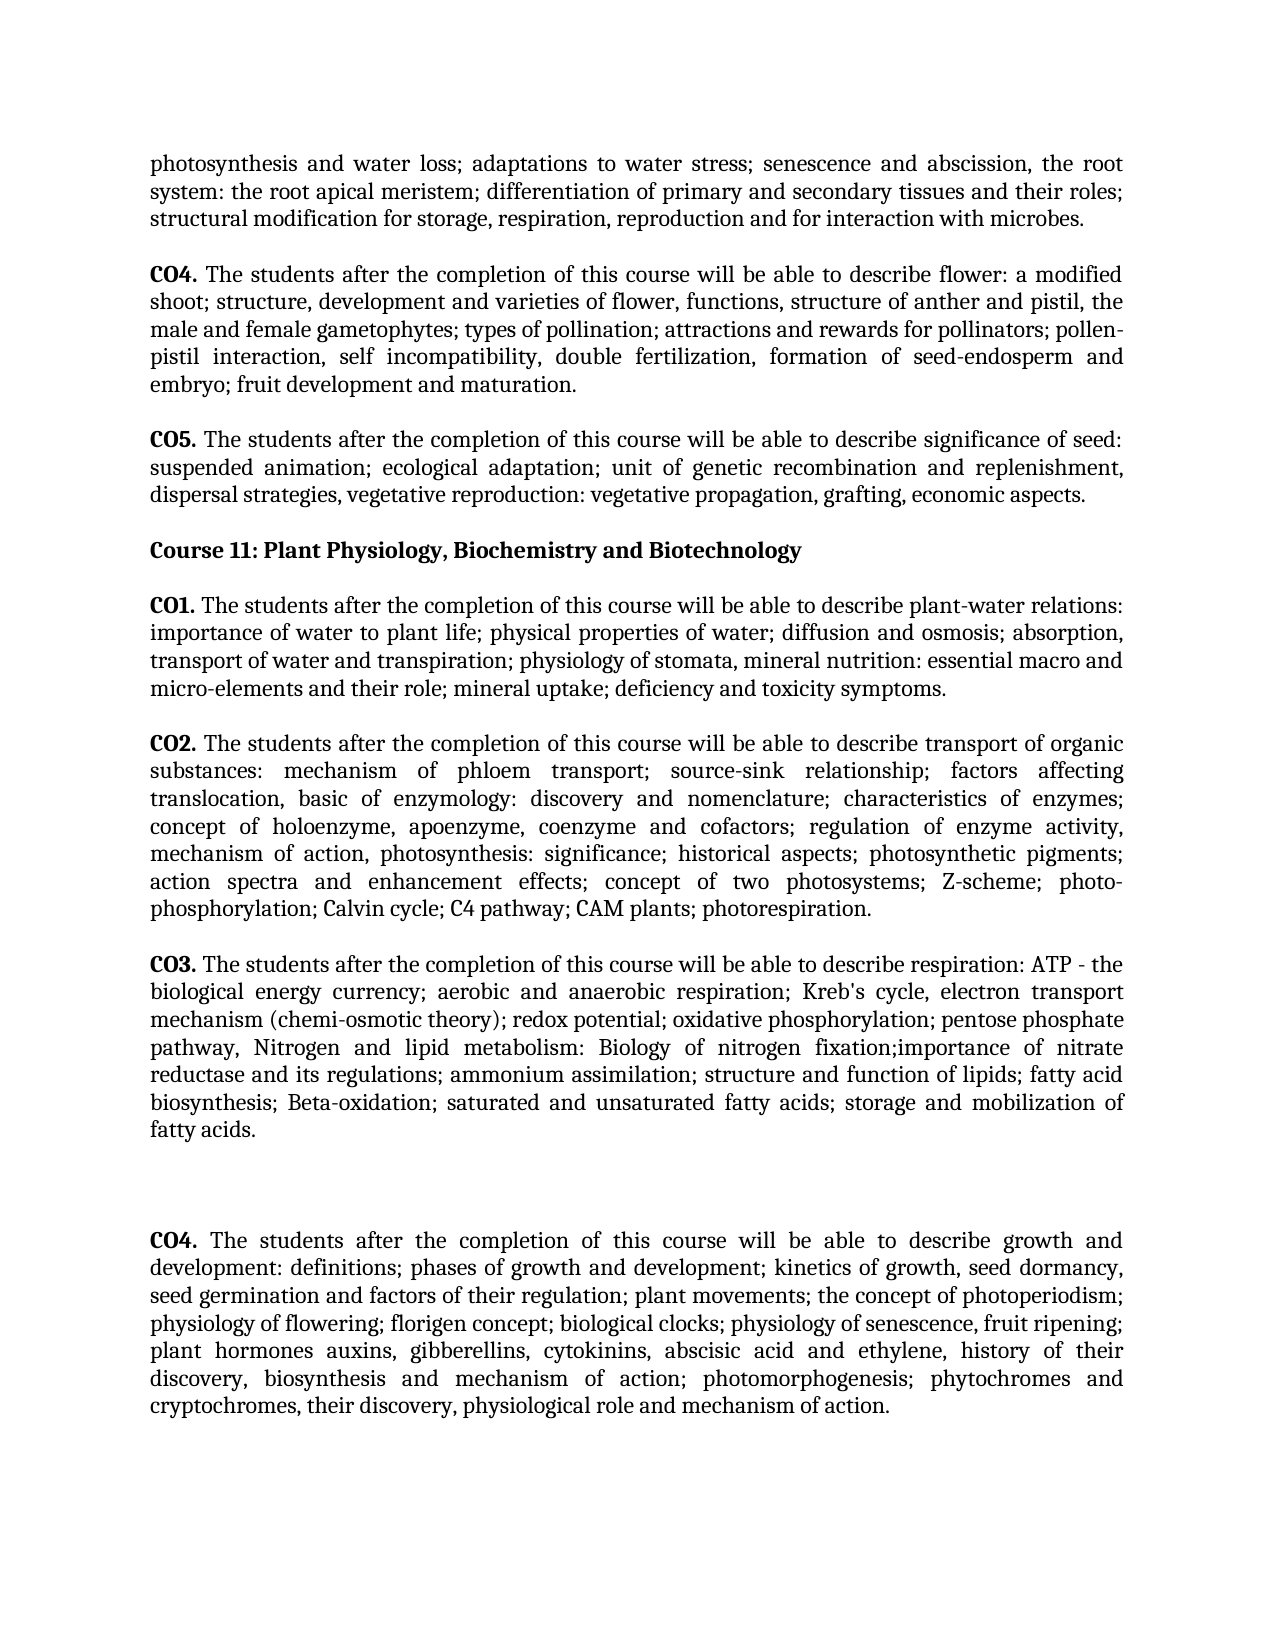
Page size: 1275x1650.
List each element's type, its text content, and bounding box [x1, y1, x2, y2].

text Course 11: Plant Physiology, Biochemistry and Biotechnology [150, 536, 1125, 564]
text CO2. The students after the completion of this course will be able to describe transport of organic substances: mechanism of phloem transport; source-sink relationship; factors affecting translocation, basic of enzymology: discovery and nomenclature; characteristics of enzymes; concept of holoenzyme, apoenzyme, coenzyme and cofactors; regulation of enzyme activity, mechanism of action, photosynthesis: significance; historical aspects; photosynthetic pigments; action spectra and enhancement effects; concept of two photosystems; Z-scheme; photo-phosphorylation; Calvin cycle; C4 pathway; CAM plants; photorespiration. [150, 730, 1125, 923]
text CO4. The students after the completion of this course will be able to describe growth and development: definitions; phases of growth and development; kinetics of growth, seed dormancy, seed germination and factors of their regulation; plant movements; the concept of photoperiodism; physiology of flowering; florigen concept; biological clocks; physiology of senescence, fruit ripening; plant hormones auxins, gibberellins, cytokinins, abscisic acid and ethylene, history of their discovery, biosynthesis and mechanism of action; photomorphogenesis; phytochromes and cryptochromes, their discovery, physiological role and mechanism of action. [150, 1227, 1125, 1420]
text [150, 150, 1125, 233]
text CO1. The students after the completion of this course will be able to describe plant-water relations: importance of water to plant life; physical properties of water; diffusion and osmosis; absorption, transport of water and transpiration; physiology of stomata, mineral nutrition: essential macro and micro-elements and their role; mineral uptake; deficiency and toxicity symptoms. [150, 592, 1125, 702]
text CO5. The students after the completion of this course will be able to describe significance of seed: suspended animation; ecological adaptation; unit of genetic recombination and replenishment, dispersal strategies, vegetative reproduction: vegetative propagation, grafting, economic aspects. [150, 426, 1125, 509]
text CO3. The students after the completion of this course will be able to describe respiration: ATP - the biological energy currency; aerobic and anaerobic respiration; Kreb's cycle, electron transport mechanism (chemi-osmotic theory); redox potential; oxidative phosphorylation; pentose phosphate pathway, Nitrogen and lipid metabolism: Biology of nitrogen fixation;importance of nitrate reductase and its regulations; ammonium assimilation; structure and function of lipids; fatty acid biosynthesis; Beta-oxidation; saturated and unsaturated fatty acids; storage and mobilization of fatty acids. [150, 951, 1125, 1144]
text CO4. The students after the completion of this course will be able to describe flower: a modified shoot; structure, development and varieties of flower, functions, structure of anther and pistil, the male and female gametophytes; types of pollination; attractions and rewards for pollinators; pollen-pistil interaction, self incompatibility, double fertilization, formation of seed-endosperm and embryo; fruit development and maturation. [150, 260, 1125, 398]
